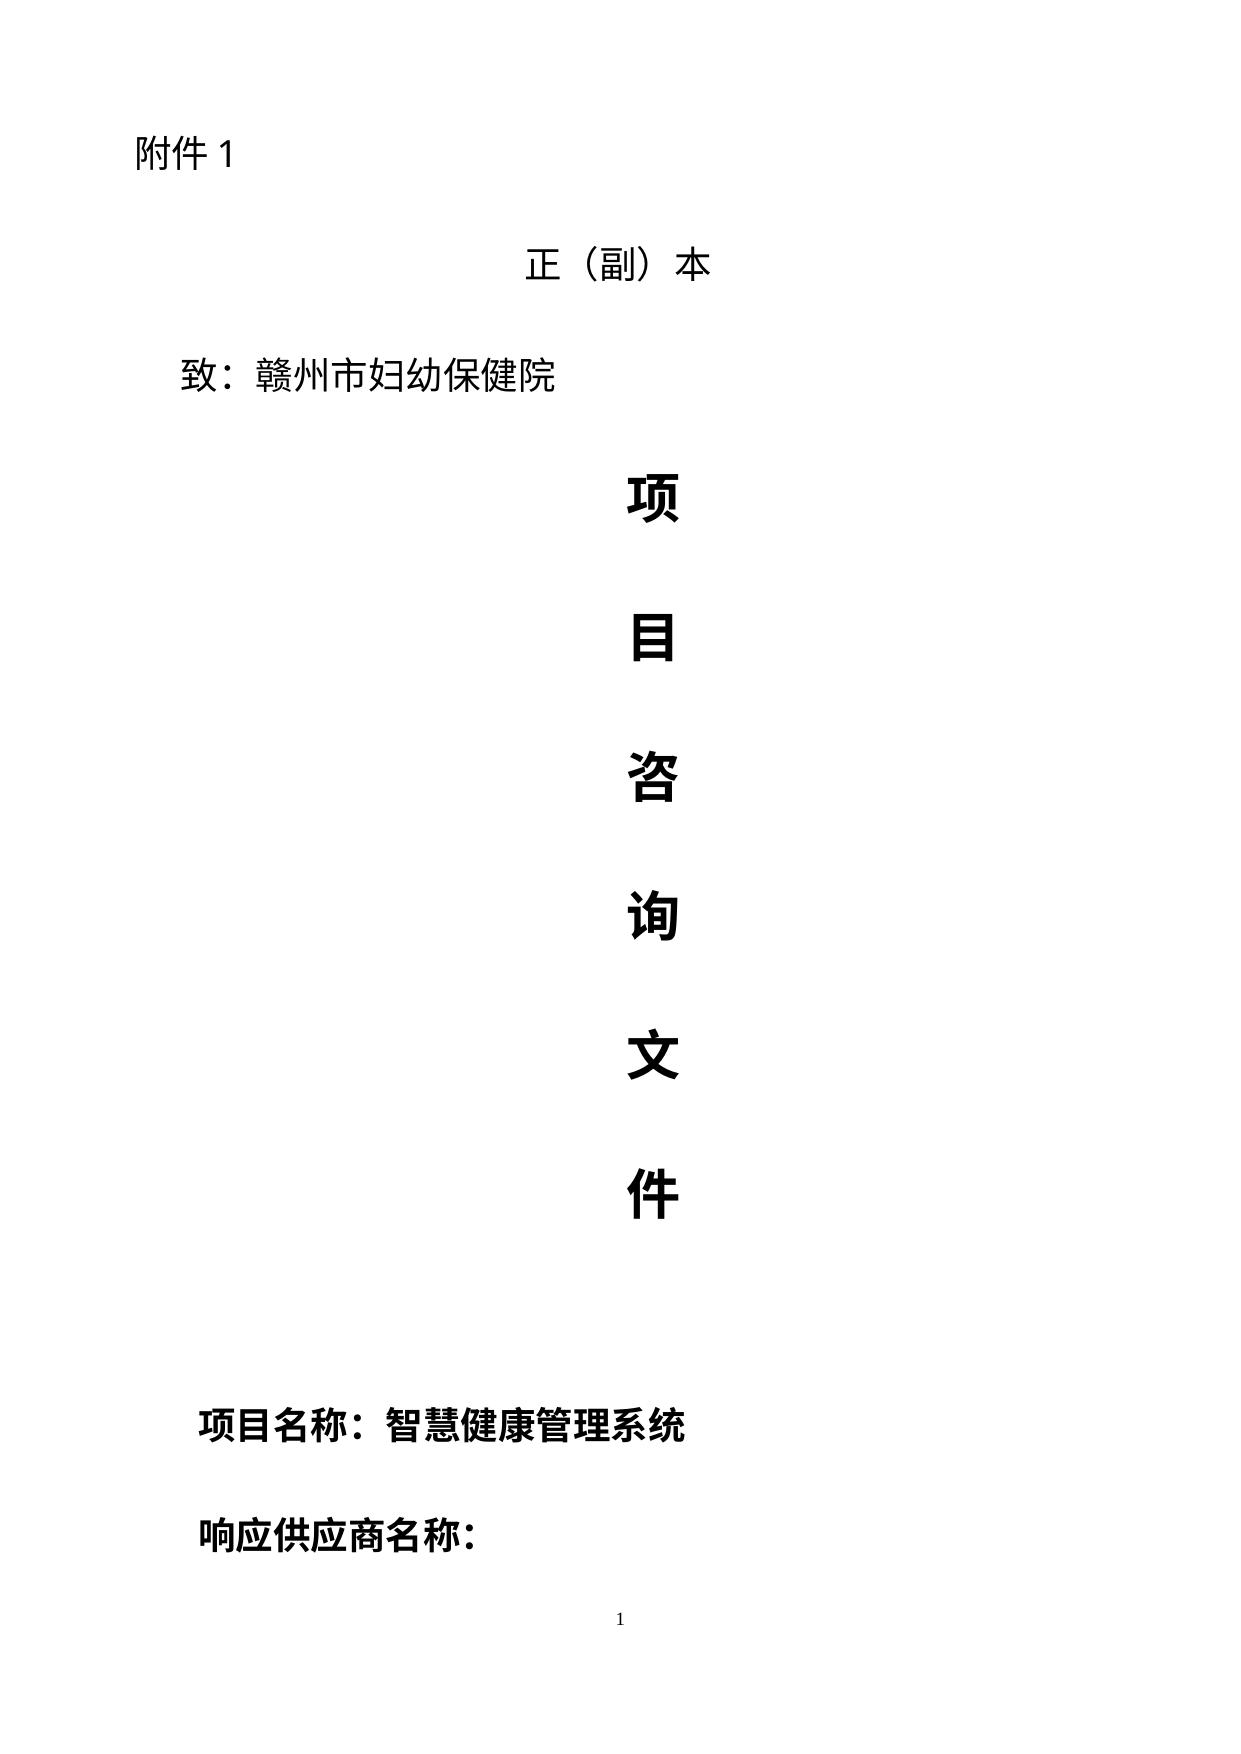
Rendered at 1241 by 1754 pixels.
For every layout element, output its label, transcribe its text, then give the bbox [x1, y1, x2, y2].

text 附件1 [124, 124, 1116, 178]
subtitle 文 [124, 1012, 1116, 1091]
subtitle 询 [124, 873, 1116, 952]
text 正（副）本 [124, 235, 1116, 289]
subtitle 项 [124, 456, 1116, 534]
subtitle 件 [124, 1151, 1116, 1230]
subtitle 咨 [124, 734, 1116, 813]
text 致：赣州市妇幼保健院 [124, 346, 1116, 400]
text 响应供应商名称： [124, 1506, 1116, 1560]
text 项目名称：智慧健康管理系统 [124, 1396, 1116, 1450]
subtitle 目 [124, 595, 1116, 673]
